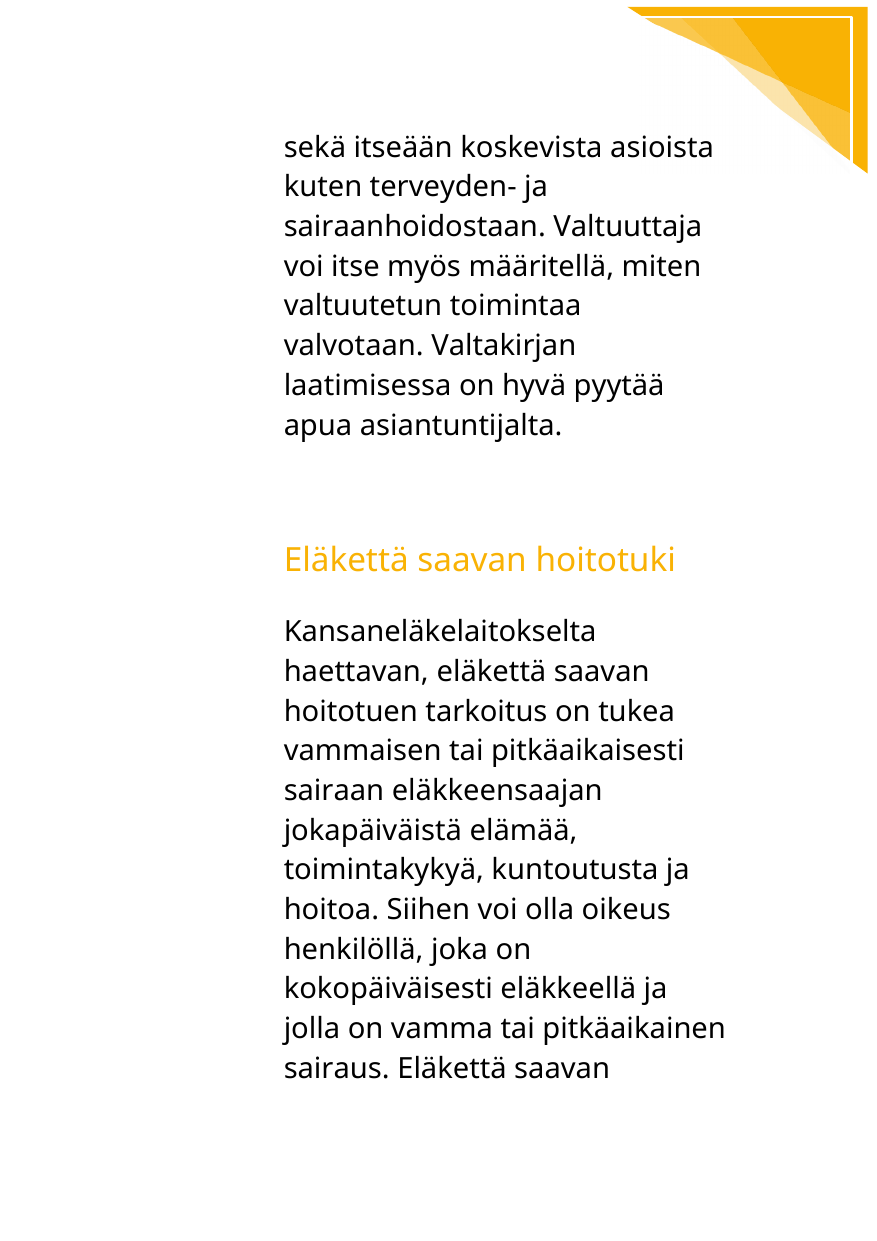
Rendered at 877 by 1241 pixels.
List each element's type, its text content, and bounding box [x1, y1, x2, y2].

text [283, 126, 729, 443]
subtitle Eläkettä saavan hoitotuki [148, 536, 729, 581]
picture [639, 18, 850, 174]
